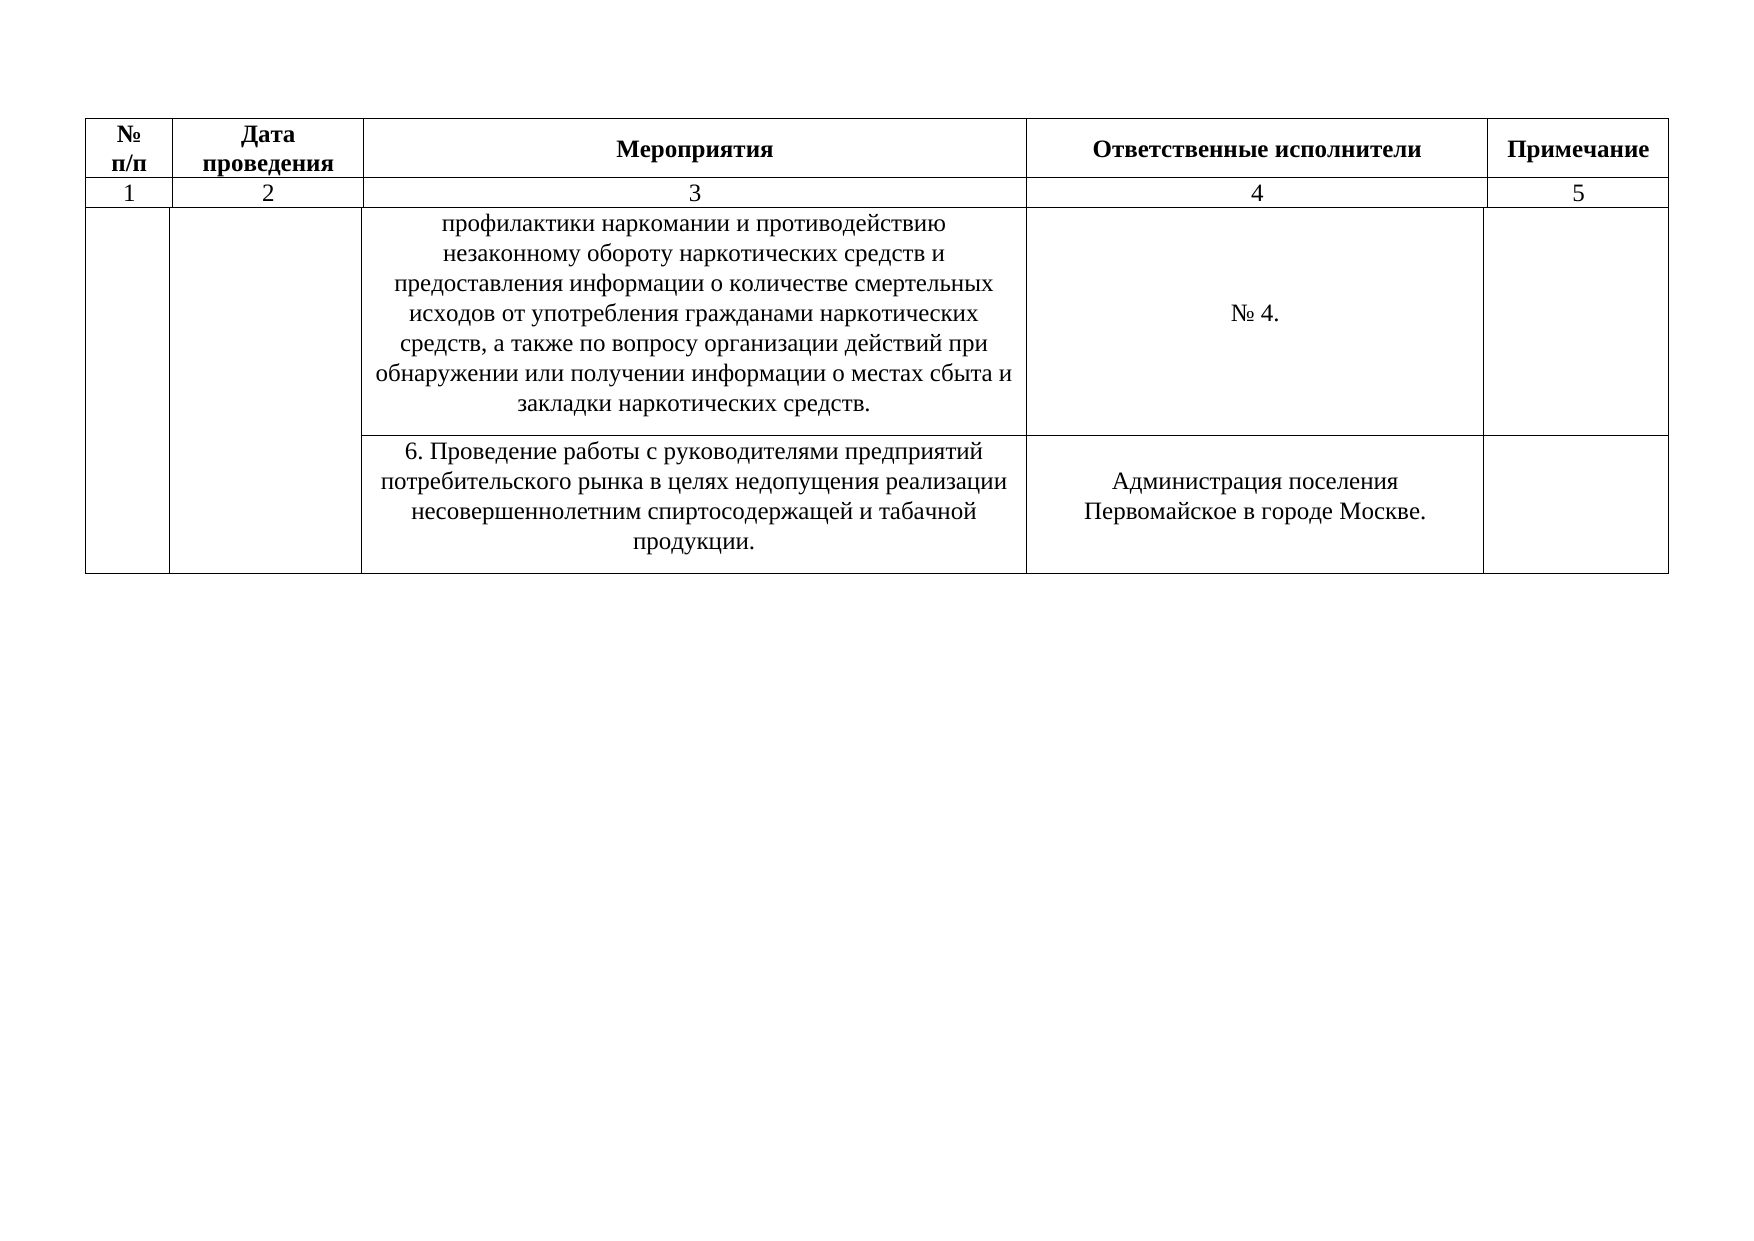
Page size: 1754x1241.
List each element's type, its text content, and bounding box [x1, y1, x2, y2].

table_header Ответственные исполнители [1027, 119, 1487, 177]
table_cell 6. Проведение работы с руководителями предприятий потребительского рынка в целях недопущения реализации несовершеннолетним спиртосодержащей и табачной продукции. [362, 436, 1026, 573]
table_cell 2 [173, 178, 363, 207]
table_cell 5 [1488, 178, 1668, 207]
table_cell [1484, 436, 1668, 573]
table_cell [362, 208, 1026, 435]
table_header № п/п [86, 119, 172, 177]
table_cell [1027, 208, 1483, 435]
table_header Примечание [1488, 119, 1668, 177]
table_cell 3 [364, 178, 1026, 207]
table_cell Администрация поселения Первомайское в городе Москве. [1027, 436, 1483, 573]
table_cell [1484, 208, 1668, 435]
table_header Дата проведения [173, 119, 363, 177]
table_header Мероприятия [364, 119, 1026, 177]
table_cell 1 [86, 178, 172, 207]
table_cell 4 [1027, 178, 1487, 207]
